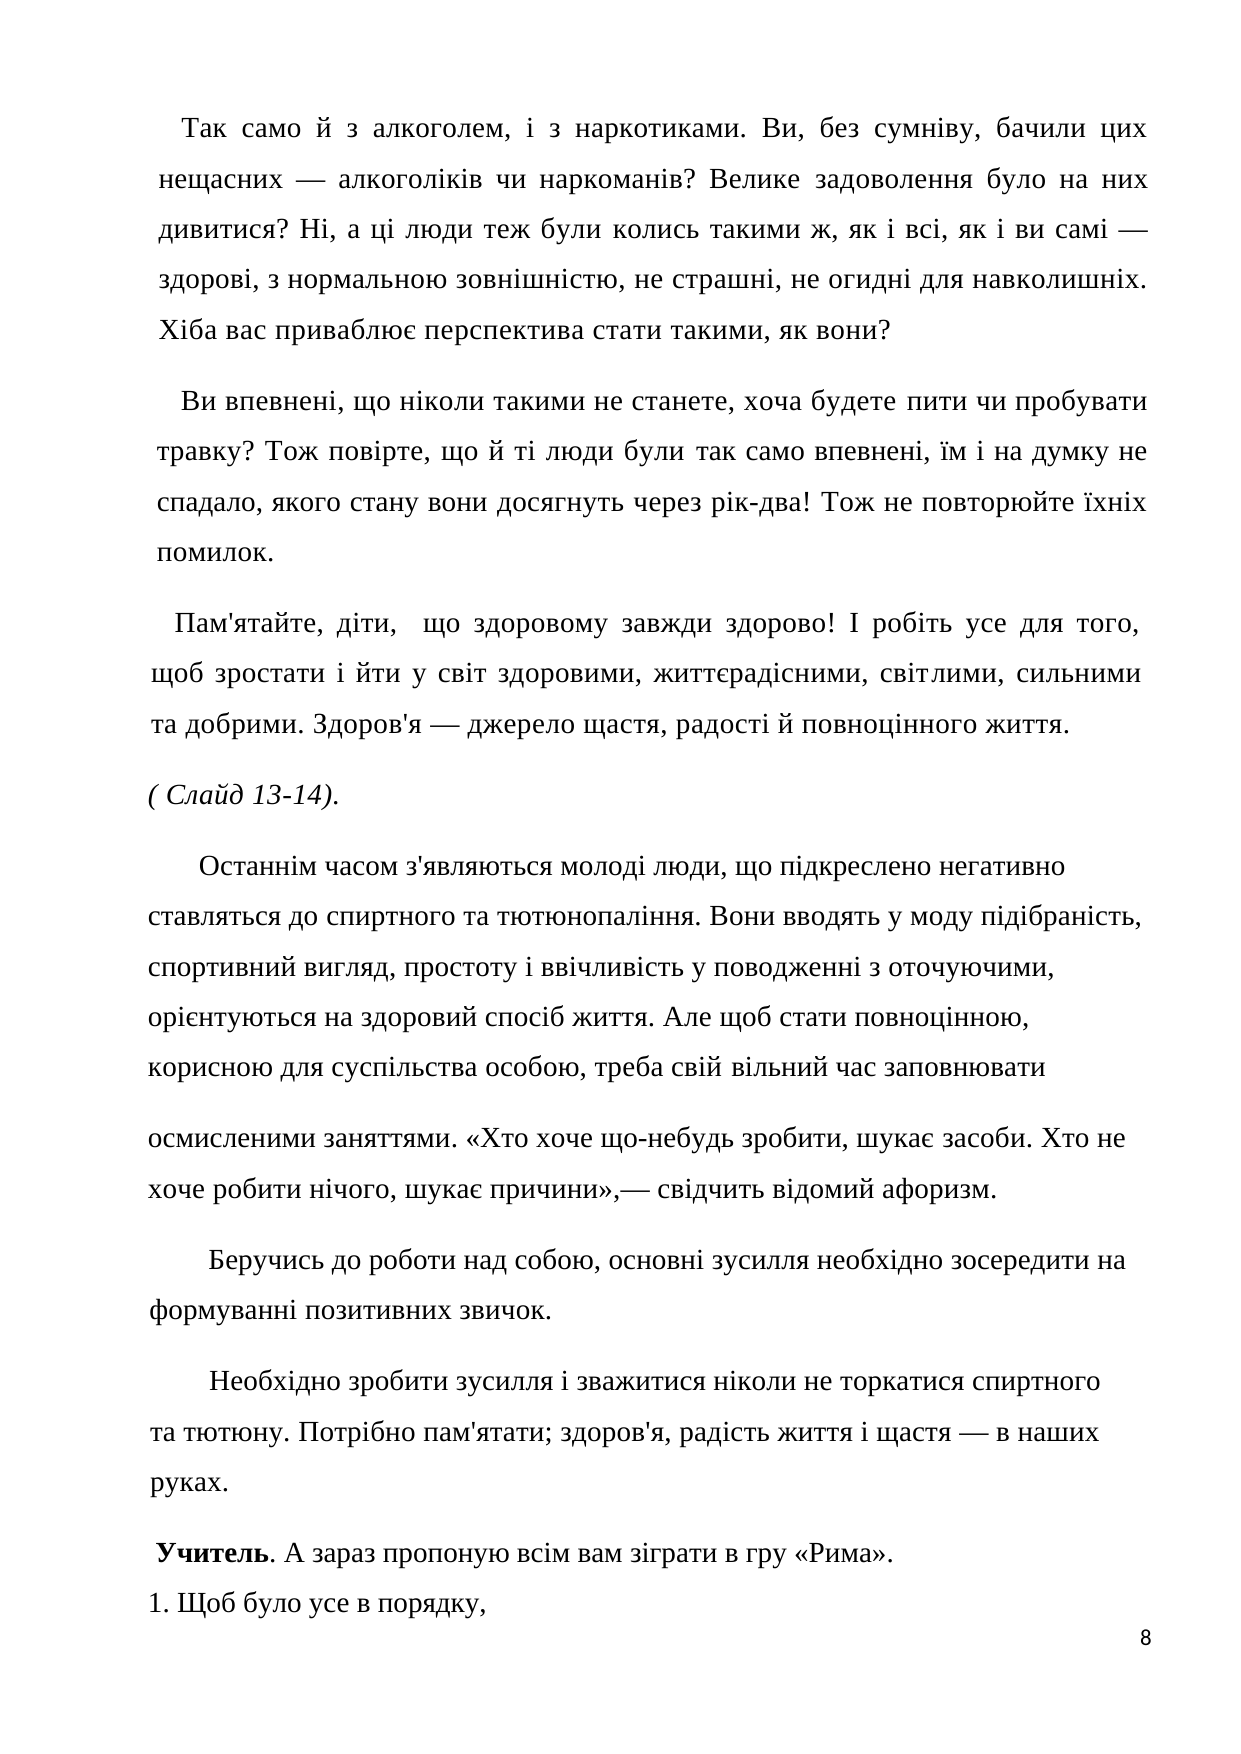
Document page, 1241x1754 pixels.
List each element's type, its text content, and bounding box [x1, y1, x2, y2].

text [148, 1535, 1151, 1619]
text осмисленими заняттями. «Хто хоче що-небудь зробити, шукає засоби. Хто не хоче робити нічого, шукає причини»,— свідчить відомий афоризм. [148, 1120, 1151, 1204]
text Беручись до роботи над собою, основні зусилля необхідно зосередити на формуванні позитивних звичок. [149, 1242, 1151, 1326]
text Пам'ятайте, діти, що здоровому завжди здорово! І робіть усе для того, щоб зростати і йти у світ здоровими, життєрадісними, світлими, сильними та добрими. Здоров'я — джерело щастя, радості й повноцінного життя. [151, 605, 1141, 739]
text ( Слайд 13-14). [148, 777, 1141, 810]
text Останнім часом з'являються молоді люди, що підкреслено негативно ставляться до спиртного та тютюнопаління. Вони вводять у моду підібраність, спортивний вигляд, простоту і ввічливість у поводженні з оточуючими, орієнтуються на здоровий спосіб життя. Але щоб стати повноцінною, корисною для суспільства особою, треба свій вільний час заповнювати [148, 848, 1151, 1083]
text Необхідно зробити зусилля і зважитися ніколи не торкатися спиртного та тютюну. Потрібно пам'ятати; здоров'я, радість життя і щастя — в наших руках. [150, 1363, 1103, 1497]
text Ви впевнені, що ніколи такими не станете, хоча будете пити чи пробувати травку? Тож повірте, що й ті люди були так само впевнені, їм і на думку не спадало, якого стану вони досягнуть через рік-два! Тож не повторюйте їхніх помилок. [157, 383, 1148, 567]
text Так само й з алкоголем, і з наркотиками. Ви, без сумніву, бачили цих нещасних — алкоголіків чи наркоманів? Велике задоволення було на них дивитися? Ні, а ці люди теж були колись такими ж, як і всі, як і ви самі — здорові, з нормальною зовнішністю, не страшні, не огидні для навколишніх. Хіба вас приваблює перспектива стати такими, як вони? [158, 111, 1149, 345]
